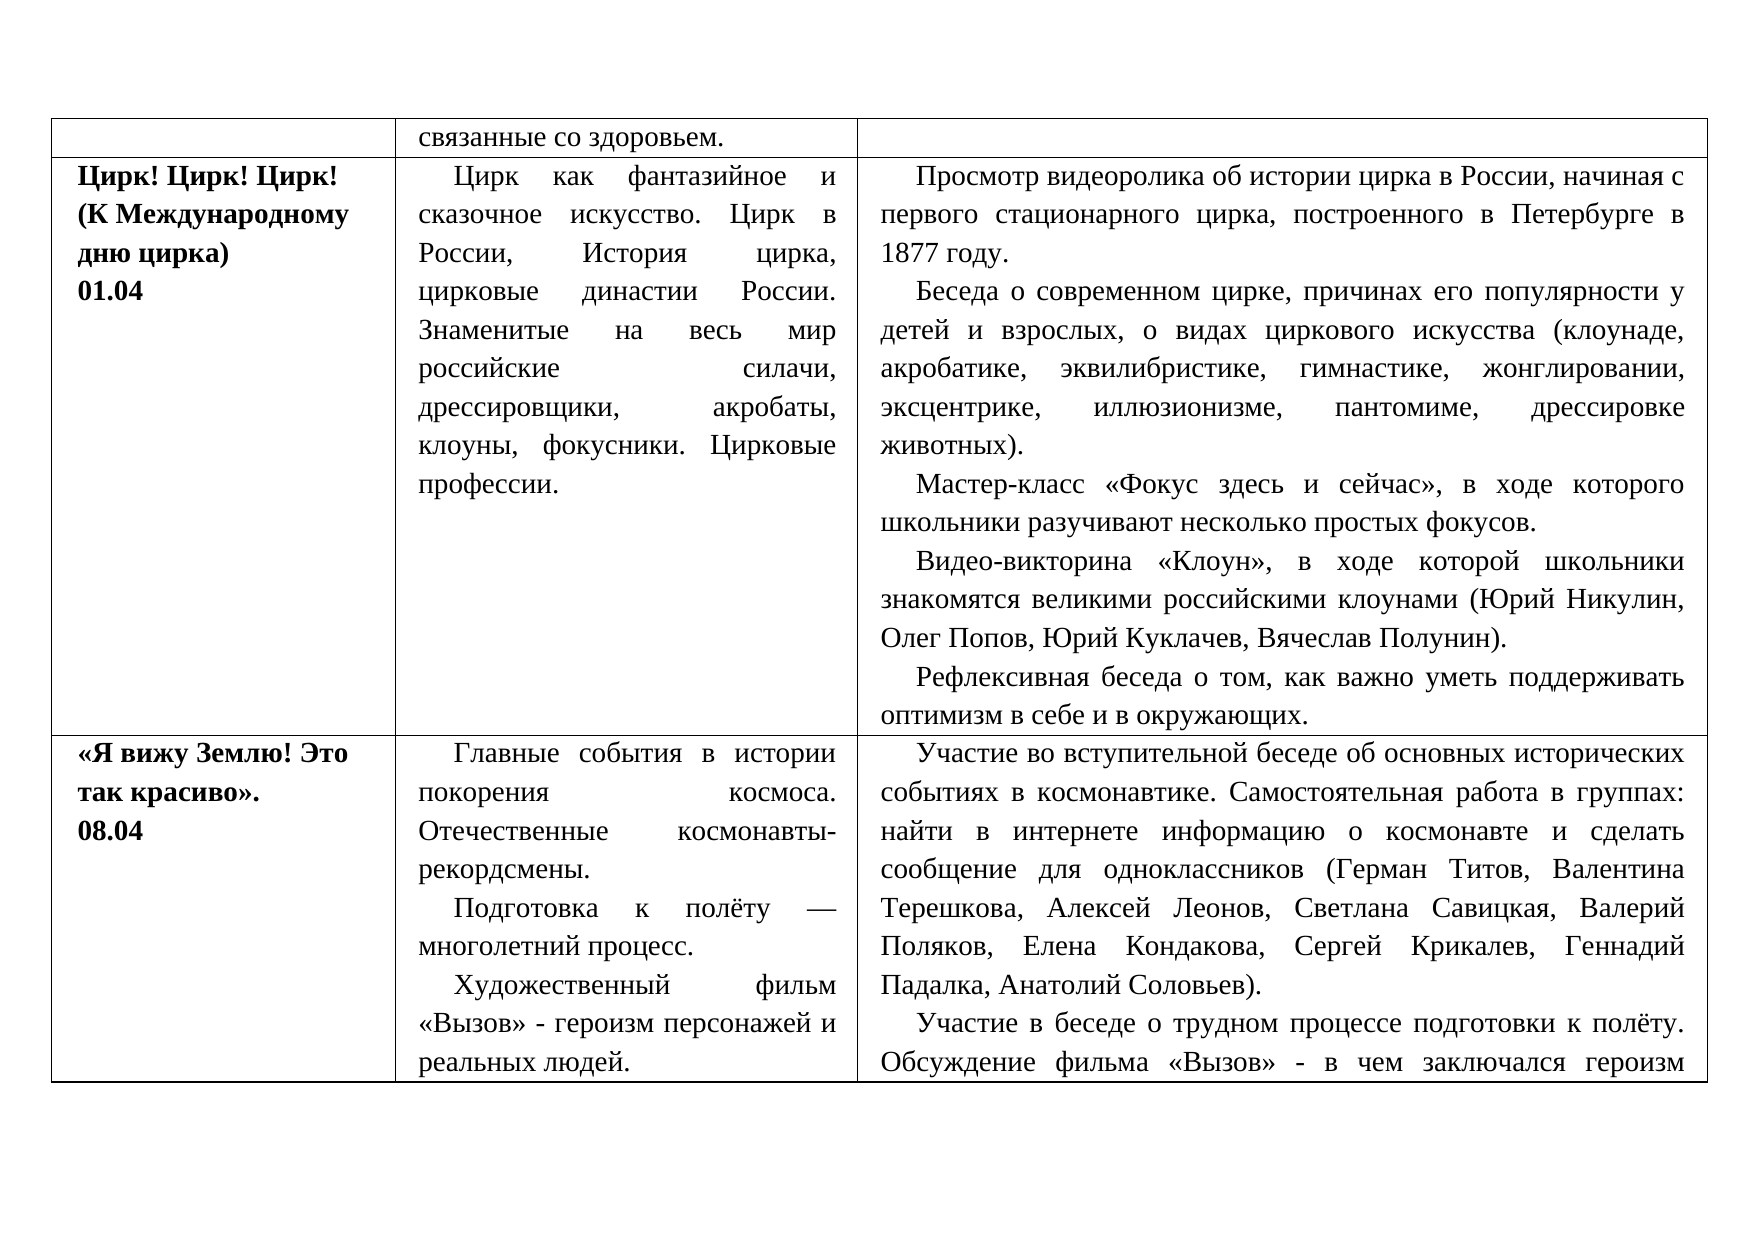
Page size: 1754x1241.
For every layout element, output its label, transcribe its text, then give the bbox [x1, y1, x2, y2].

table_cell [52, 119, 395, 157]
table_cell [858, 119, 1707, 157]
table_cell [52, 736, 395, 1081]
table_cell Просмотр видеоролика об истории цирка в России, начиная с первого стационарного цирка, построенного в Петербурге в 1877 году. Беседа о современном цирке, причинах его популярности у детей и взрослых, о видах циркового искусства (клоунаде, акробатике, эквилибристике, гимнастике, жонглировании, эксцентрике, иллюзионизме, пантомиме, дрессировке животных). Мастер-класс «Фокус здесь и сейчас», в ходе которого школьники разучивают несколько простых фокусов. Видео-викторина «Клоун», в ходе которой школьники знакомятся великими российскими клоунами (Юрий Никулин, Олег Попов, Юрий Куклачев, Вячеслав Полунин). Рефлексивная беседа о том, как важно уметь поддерживать оптимизм в себе и в окружающих. [858, 158, 1707, 734]
table_cell Цирк как фантазийное и сказочное искусство. Цирк в России, История цирка, цирковые династии России. Знаменитые на весь мир российские силачи, дрессировщики, акробаты, клоуны, фокусники. Цирковые профессии. [396, 158, 857, 734]
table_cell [396, 119, 857, 157]
table_cell Цирк! Цирк! Цирк! (К Международному дню цирка) 01.04 [52, 158, 395, 734]
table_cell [396, 736, 857, 1081]
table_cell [858, 736, 1707, 1081]
